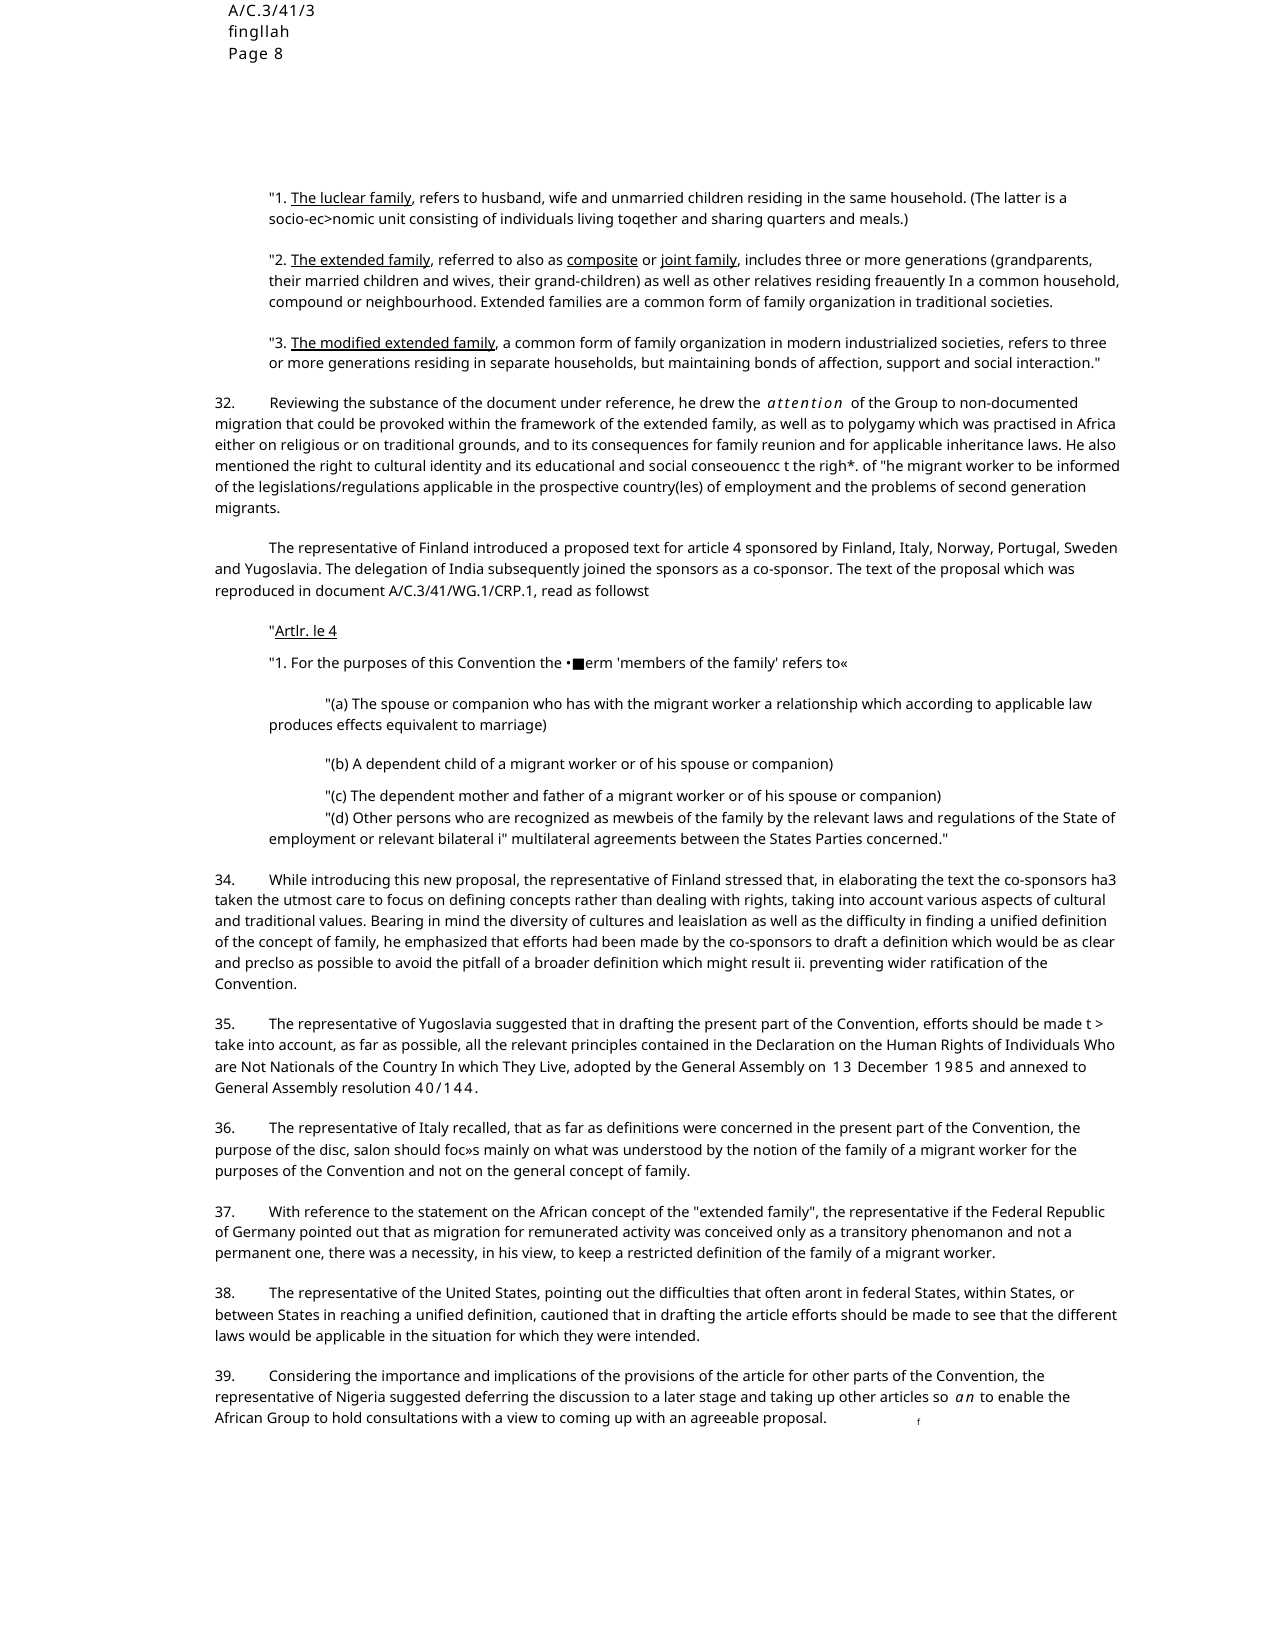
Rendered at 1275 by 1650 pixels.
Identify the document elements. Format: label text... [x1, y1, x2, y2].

list With reference to the statement on the African concept of the "extended family", the representative if the Federal Republic of Germany pointed out that as migration for remunerated activity was conceived only as a transitory phenomanon and not a permanent one, there was a necessity, in his view, to keep a restricted definition of the family of a migrant worker. [214, 1200, 1121, 1263]
text "(a) The spouse or companion who has with the migrant worker a relationship which according to applicable law produces effects equivalent to marriage) [269, 692, 1123, 734]
text The representative of Finland introduced a proposed text for article 4 sponsored by Finland, Italy, Norway, Portugal, Sweden and Yugoslavia. The delegation of India subsequently joined the sponsors as a co-sponsor. The text of the proposal which was reproduced in document A/C.3/41/WG.1/CRP.1, read as followst [214, 536, 1123, 600]
text "Artlr. le 4 [269, 624, 1126, 639]
text "3. The modified extended family, a common form of family organization in modern industrialized societies, refers to three or more generations residing in separate households, but maintaining bonds of affection, support and social interaction." [269, 331, 1123, 373]
text "1. For the purposes of this Convention the •■erm 'members of the family' refers to« [269, 652, 1123, 673]
text "(d) Other persons who are recognized as mewbeis of the family by the relevant laws and regulations of the State of employment or relevant bilateral i" multilateral agreements between the States Parties concerned." [269, 806, 1121, 849]
text "(b) A dependent child of a migrant worker or of his spouse or companion) [269, 758, 1126, 773]
list The representative of the United States, pointing out the difficulties that often aront in federal States, within States, or between States in reaching a unified definition, cautioned that in drafting the article efforts should be made to see that the different laws would be applicable in the situation for which they were intended. [214, 1281, 1121, 1346]
text "1. The luclear family, refers to husband, wife and unmarried children residing in the same household. (The latter is a socio-ec>nomic unit consisting of individuals living toqether and sharing quarters and meals.) [269, 186, 1078, 229]
list The representative of Italy recalled, that as far as definitions were concerned in the present part of the Convention, the purpose of the disc, salon should foc»s mainly on what was understood by the notion of the family of a migrant worker for the purposes of the Convention and not on the general concept of family. [214, 1117, 1121, 1181]
list While introducing this new proposal, the representative of Finland stressed that, in elaborating the text the co-sponsors ha3 taken the utmost care to focus on defining concepts rather than dealing with rights, taking into account various aspects of cultural and traditional values. Bearing in mind the diversity of cultures and leaislation as well as the difficulty in finding a unified definition of the concept of family, he emphasized that efforts had been made by the co-sponsors to draft a definition which would be as clear and preclso as possible to avoid the pitfall of a broader definition which might result ii. preventing wider ratification of the Convention. [214, 868, 1121, 994]
text "2. The extended family, referred to also as composite or joint family, includes three or more generations (grandparents, their married children and wives, their grand-children) as well as other relatives residing freauently In a common household, compound or neighbourhood. Extended families are a common form of family organization in traditional societies. [269, 248, 1123, 312]
text "(c) The dependent mother and father of a migrant worker or of his spouse or companion) [269, 785, 1123, 806]
list The representative of Yugoslavia suggested that in drafting the present part of the Convention, efforts should be made t > take into account, as far as possible, all the relevant principles contained in the Declaration on the Human Rights of Individuals Who are Not Nationals of the Country In which They Live, adopted by the General Assembly on 13 December 1985 and annexed to General Assembly resolution 40/144. [214, 1012, 1121, 1098]
list Considering the importance and implications of the provisions of the article for other parts of the Convention, the representative of Nigeria suggested deferring the discussion to a later stage and taking up other articles so an to enable the African Group to hold consultations with a view to coming up with an agreeable proposal. f [214, 1365, 1121, 1428]
list Reviewing the substance of the document under reference, he drew the attention of the Group to non-documented migration that could be provoked within the framework of the extended family, as well as to polygamy which was practised in Africa either on religious or on traditional grounds, and to its consequences for family reunion and for applicable inheritance laws. He also mentioned the right to cultural identity and its educational and social conseouencc t the righ*. of "he migrant worker to be informed of the legislations/regulations applicable in the prospective country(les) of employment and the problems of second generation migrants. [214, 392, 1123, 518]
